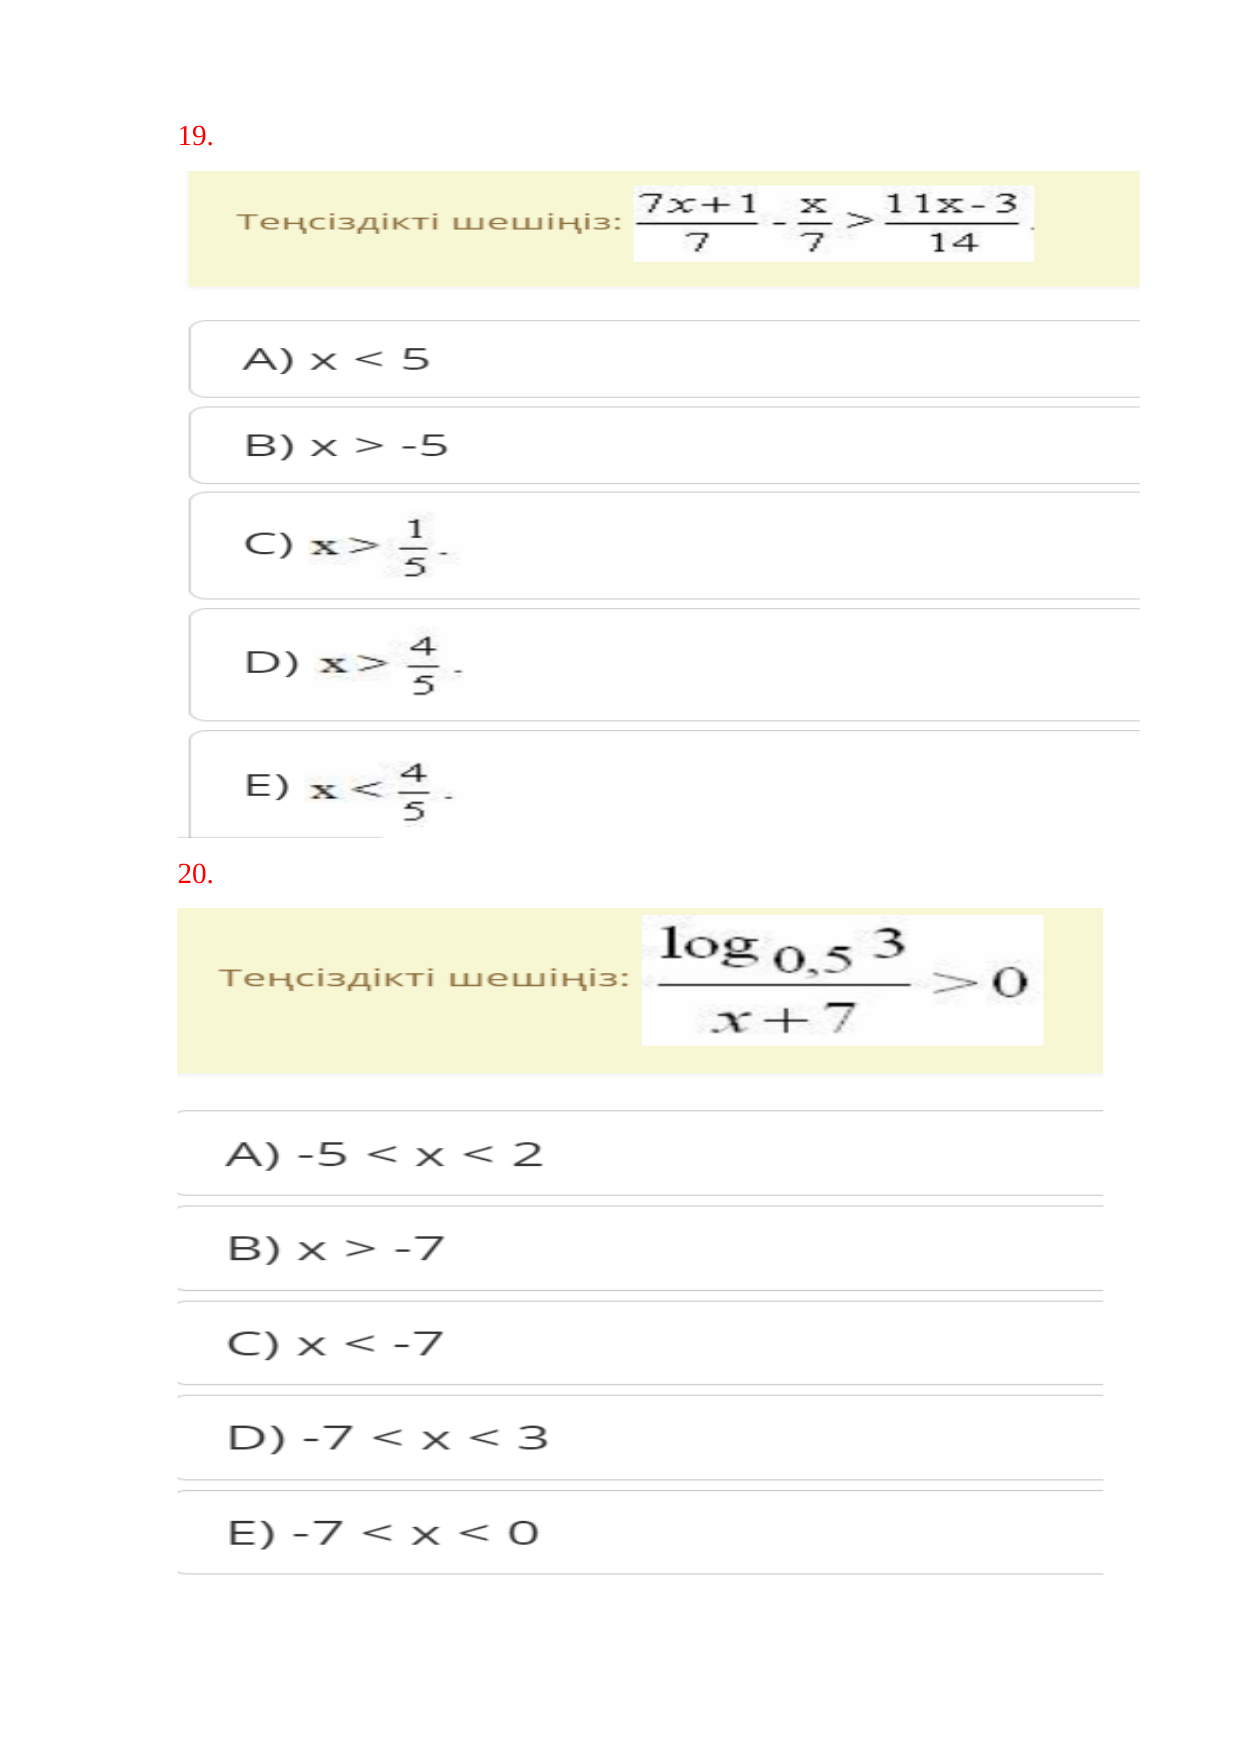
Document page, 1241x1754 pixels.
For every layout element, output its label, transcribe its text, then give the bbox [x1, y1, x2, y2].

text 20. [177, 856, 1152, 889]
text 19. [177, 118, 1152, 152]
picture [177, 908, 1104, 1582]
picture [177, 171, 1140, 838]
